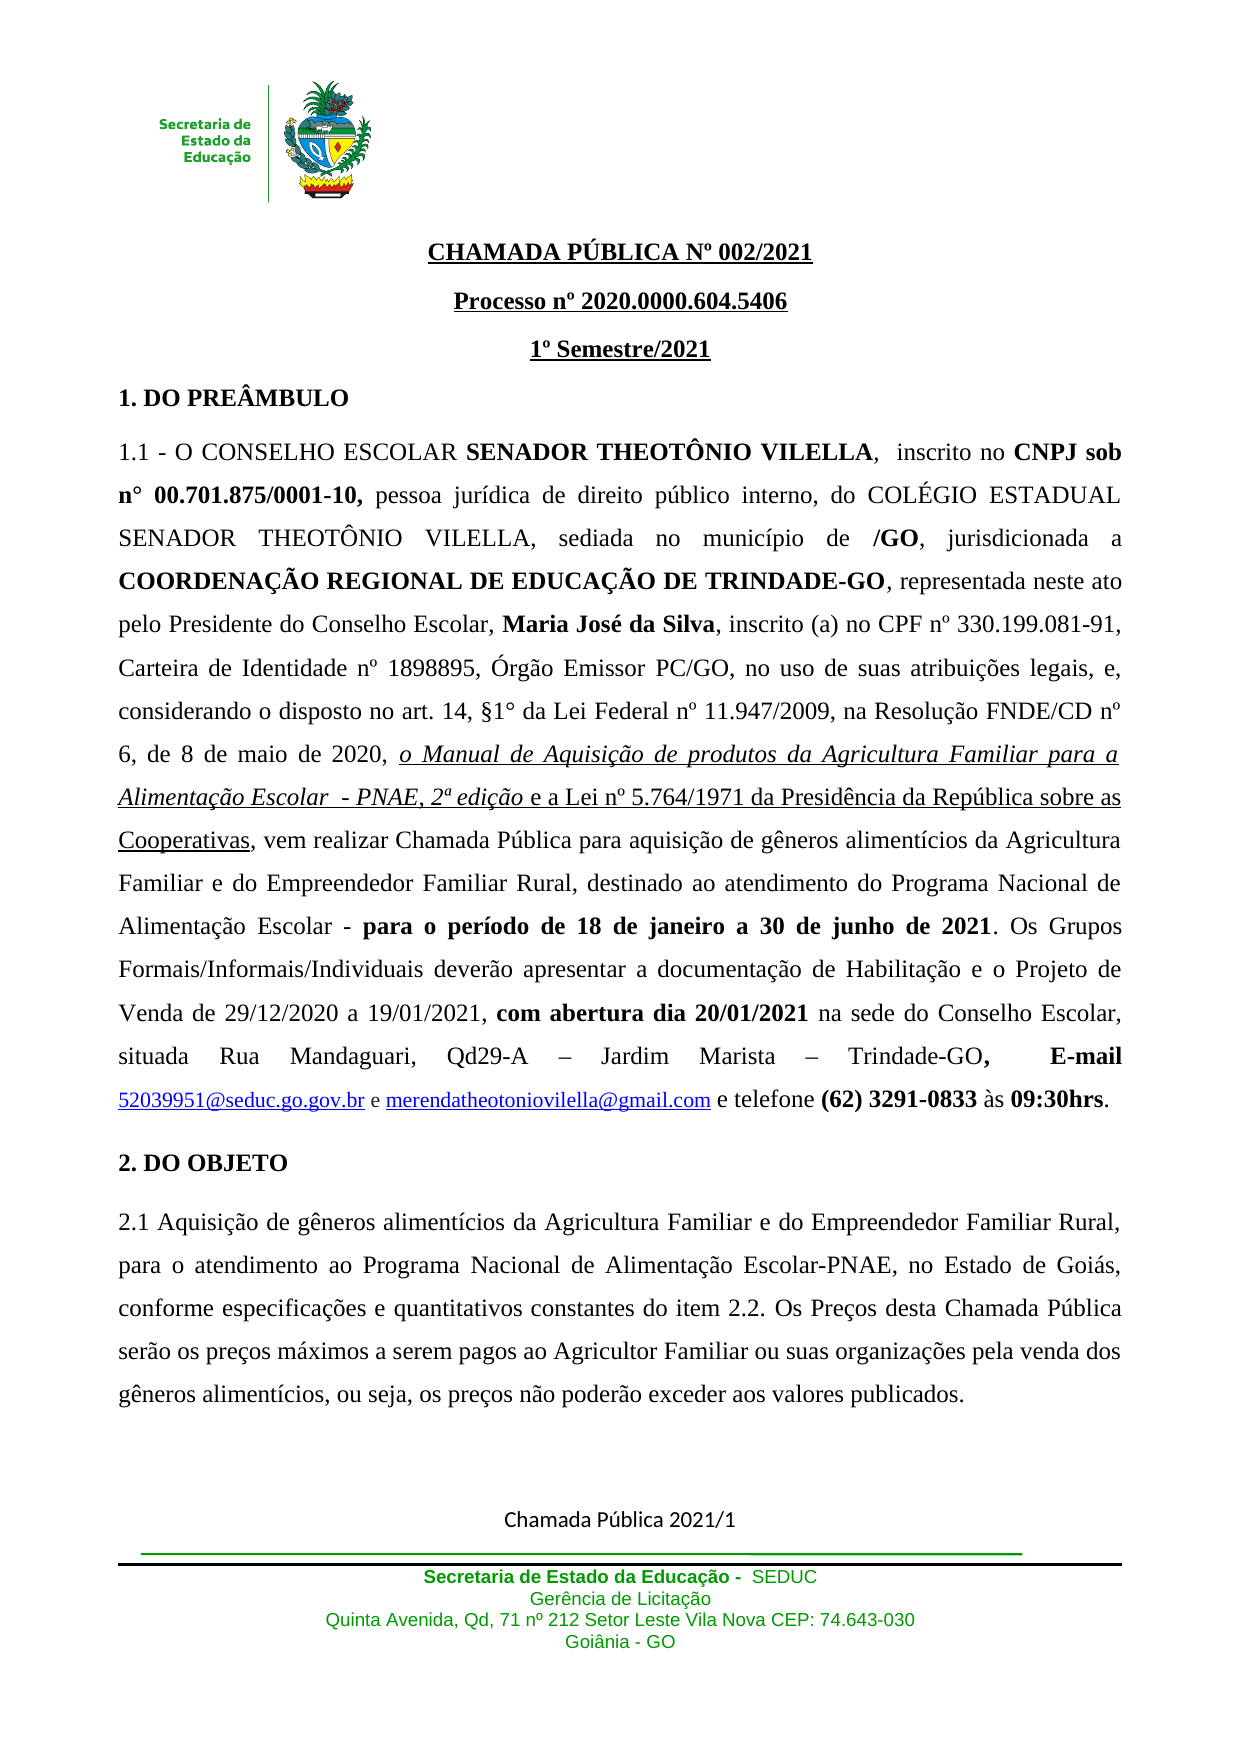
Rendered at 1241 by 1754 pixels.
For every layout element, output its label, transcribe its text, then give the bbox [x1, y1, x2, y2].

text CHAMADA PÚBLICA Nº 002/2021 [118, 237, 1122, 266]
text 2.1 Aquisição de gêneros alimentícios da Agricultura Familiar e do Empreendedor Familiar Rural, para o atendimento ao Programa Nacional de Alimentação Escolar-PNAE, no Estado de Goiás, conforme especificações e quantitativos constantes do item 2.2. Os Preços desta Chamada Pública serão os preços máximos a serem pagos ao Agricultor Familiar ou suas organizações pela venda dos gêneros alimentícios, ou seja, os preços não poderão exceder aos valores publicados. [118, 1207, 1122, 1408]
picture [118, 73, 412, 210]
text 2. DO OBJETO [118, 1148, 1122, 1177]
text 1. DO PREÂMBULO [118, 383, 1122, 412]
text 1.1 - O CONSELHO ESCOLAR SENADOR THEOTÔNIO VILELLA, inscrito no CNPJ sob n° 00.701.875/0001-10, pessoa jurídica de direito público interno, do COLÉGIO ESTADUAL SENADOR THEOTÔNIO VILELLA, sediada no município de /GO, jurisdicionada a COORDENAÇÃO REGIONAL DE EDUCAÇÃO DE TRINDADE-GO, representada neste ato pelo Presidente do Conselho Escolar, Maria José da Silva, inscrito (a) no CPF nº 330.199.081-91, Carteira de Identidade nº 1898895, Órgão Emissor PC/GO, no uso de suas atribuições legais, e, considerando o disposto no art. 14, §1° da Lei Federal nº 11.947/2009, na Resolução FNDE/CD nº 6, de 8 de maio de 2020, o Manual de Aquisição de produtos da Agricultura Familiar para a Alimentação Escolar - PNAE, 2ª edição e a Lei nº 5.764/1971 da Presidência da República sobre as Cooperativas, vem realizar Chamada Pública para aquisição de gêneros alimentícios da Agricultura Familiar e do Empreendedor Familiar Rural, destinado ao atendimento do Programa Nacional de Alimentação Escolar - para o período de 18 de janeiro a 30 de junho de 2021. Os Grupos Formais/Informais/Individuais deverão apresentar a documentação de Habilitação e o Projeto de Venda de 29/12/2020 a 19/01/2021, com abertura dia 20/01/2021 na sede do Conselho Escolar, situada Rua Mandaguari, Qd29-A – Jardim Marista – Trindade-GO, E-mail 52039951@seduc.go.gov.br e merendatheotoniovilella@gmail.com e telefone (62) 3291-0833 às 09:30hrs. [118, 437, 1122, 1113]
text Processo nº 2020.0000.604.5406 [118, 286, 1122, 314]
text 1º Semestre/2021 [118, 334, 1122, 363]
